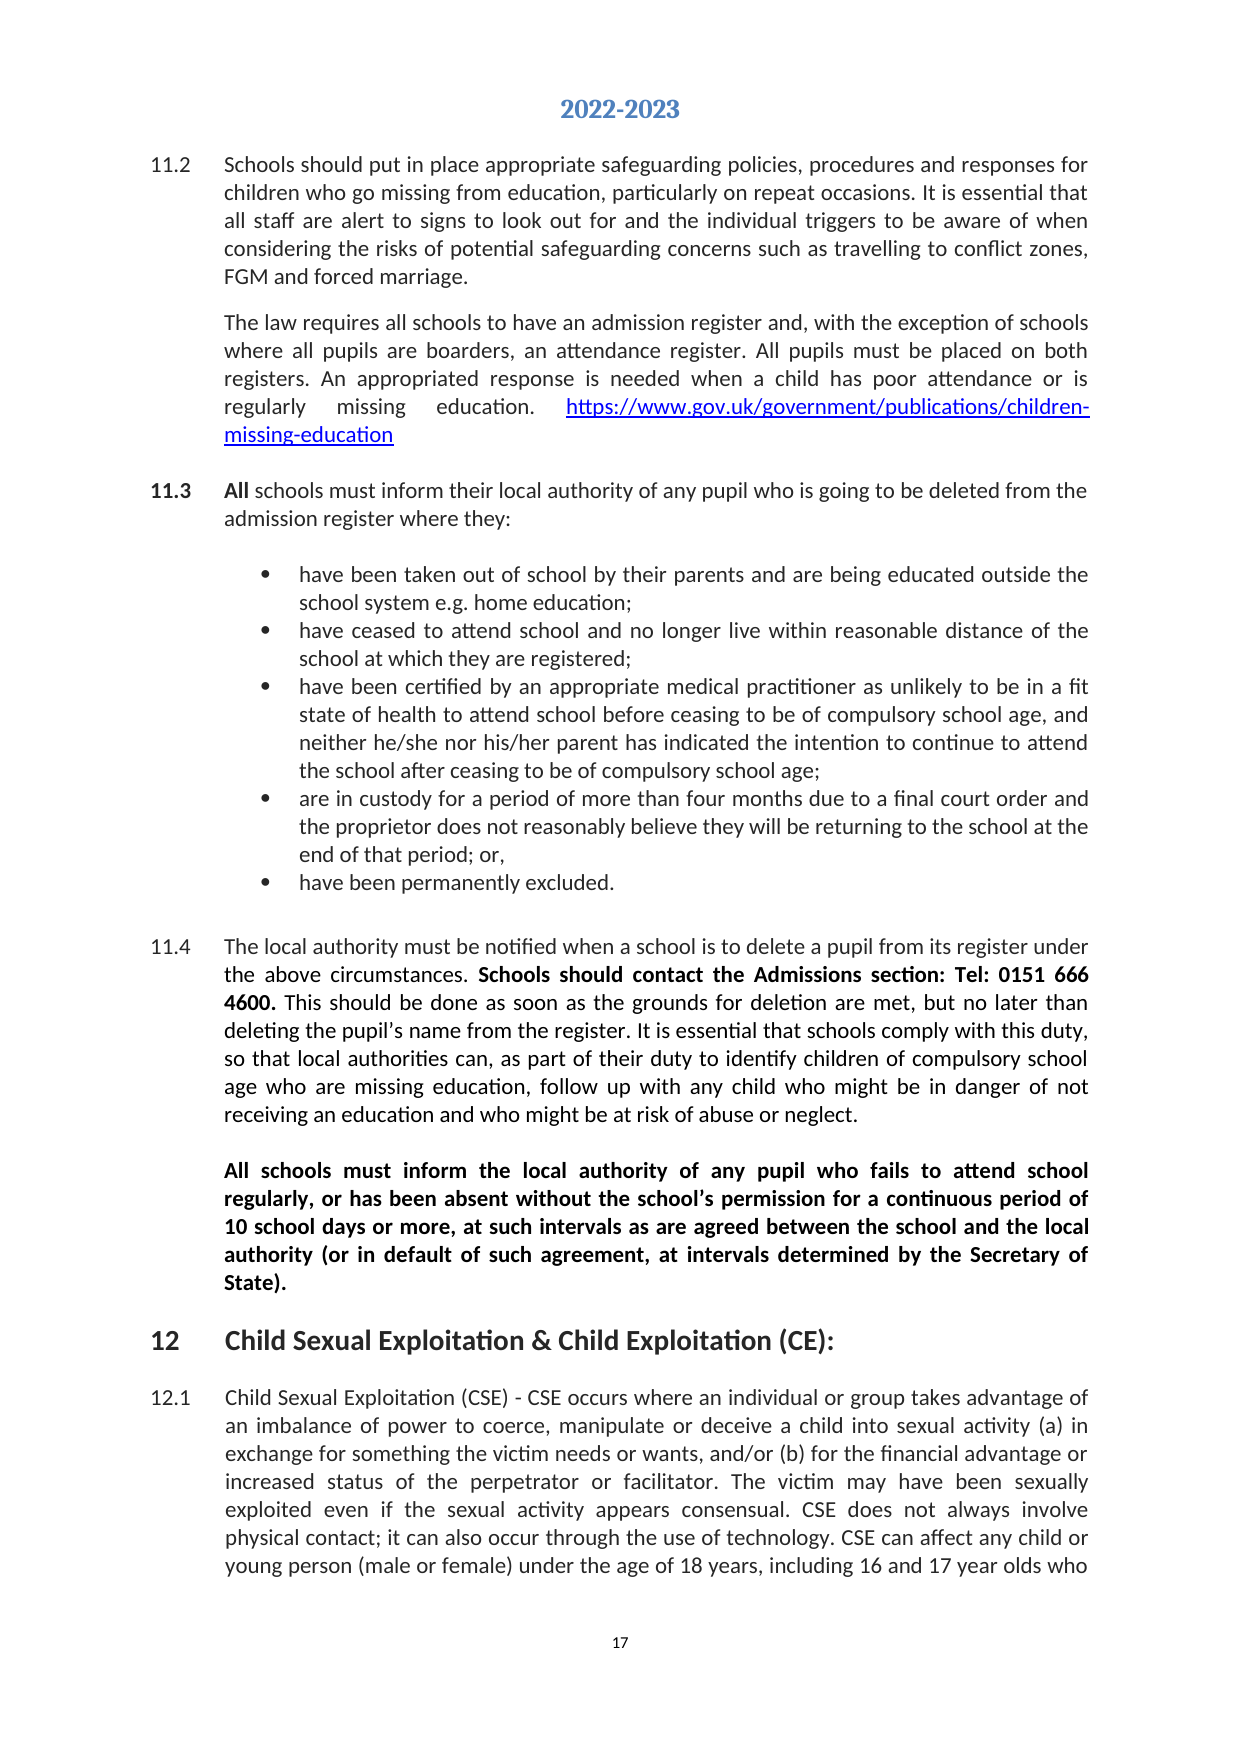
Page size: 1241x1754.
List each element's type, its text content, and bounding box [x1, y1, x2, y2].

list have been certified by an appropriate medical practitioner as unlikely to be in a fit state of health to attend school before ceasing to be of compulsory school age, and neither he/she nor his/her parent has indicated the intention to continue to attend the school after ceasing to be of compulsory school age; [261, 672, 1090, 784]
text 11.4 The local authority must be notified when a school is to delete a pupil from its register under the above circumstances. Schools should contact the Admissions section: Tel: 0151 666 4600. This should be done as soon as the grounds for deletion are met, but no later than deleting the pupil’s name from the register. It is essential that schools comply with this duty, so that local authorities can, as part of their duty to identify children of compulsory school age who are missing education, follow up with any child who might be in danger of not receiving an education and who might be at risk of abuse or neglect. [150, 932, 1090, 1128]
list are in custody for a period of more than four months due to a final court order and the proprietor does not reasonably believe they will be returning to the school at the end of that period; or, [261, 784, 1090, 868]
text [150, 1383, 1090, 1579]
list have been permanently excluded. [261, 868, 1090, 896]
text 11.2 Schools should put in place appropriate safeguarding policies, procedures and responses for children who go missing from education, particularly on repeat occasions. It is essential that all staff are alert to signs to look out for and the individual triggers to be aware of when considering the risks of potential safeguarding concerns such as travelling to conflict zones, FGM and forced marriage. [150, 150, 1090, 290]
text The law requires all schools to have an admission register and, with the exception of schools where all pupils are boarders, an attendance register. All pupils must be placed on both registers. An appropriated response is needed when a child has poor attendance or is regularly missing education. https://www.gov.uk/government/publications/children-missing-education [224, 308, 1090, 448]
text 11.3 All schools must inform their local authority of any pupil who is going to be deleted from the admission register where they: [150, 476, 1090, 532]
text 12 Child Sexual Exploitation & Child Exploitation (CE): [150, 1322, 1090, 1357]
list have ceased to attend school and no longer live within reasonable distance of the school at which they are registered; [261, 616, 1090, 672]
list have been taken out of school by their parents and are being educated outside the school system e.g. home education; [261, 560, 1090, 616]
text All schools must inform the local authority of any pupil who fails to attend school regularly, or has been absent without the school’s permission for a continuous period of 10 school days or more, at such intervals as are agreed between the school and the local authority (or in default of such agreement, at intervals determined by the Secretary of State). [224, 1156, 1090, 1296]
